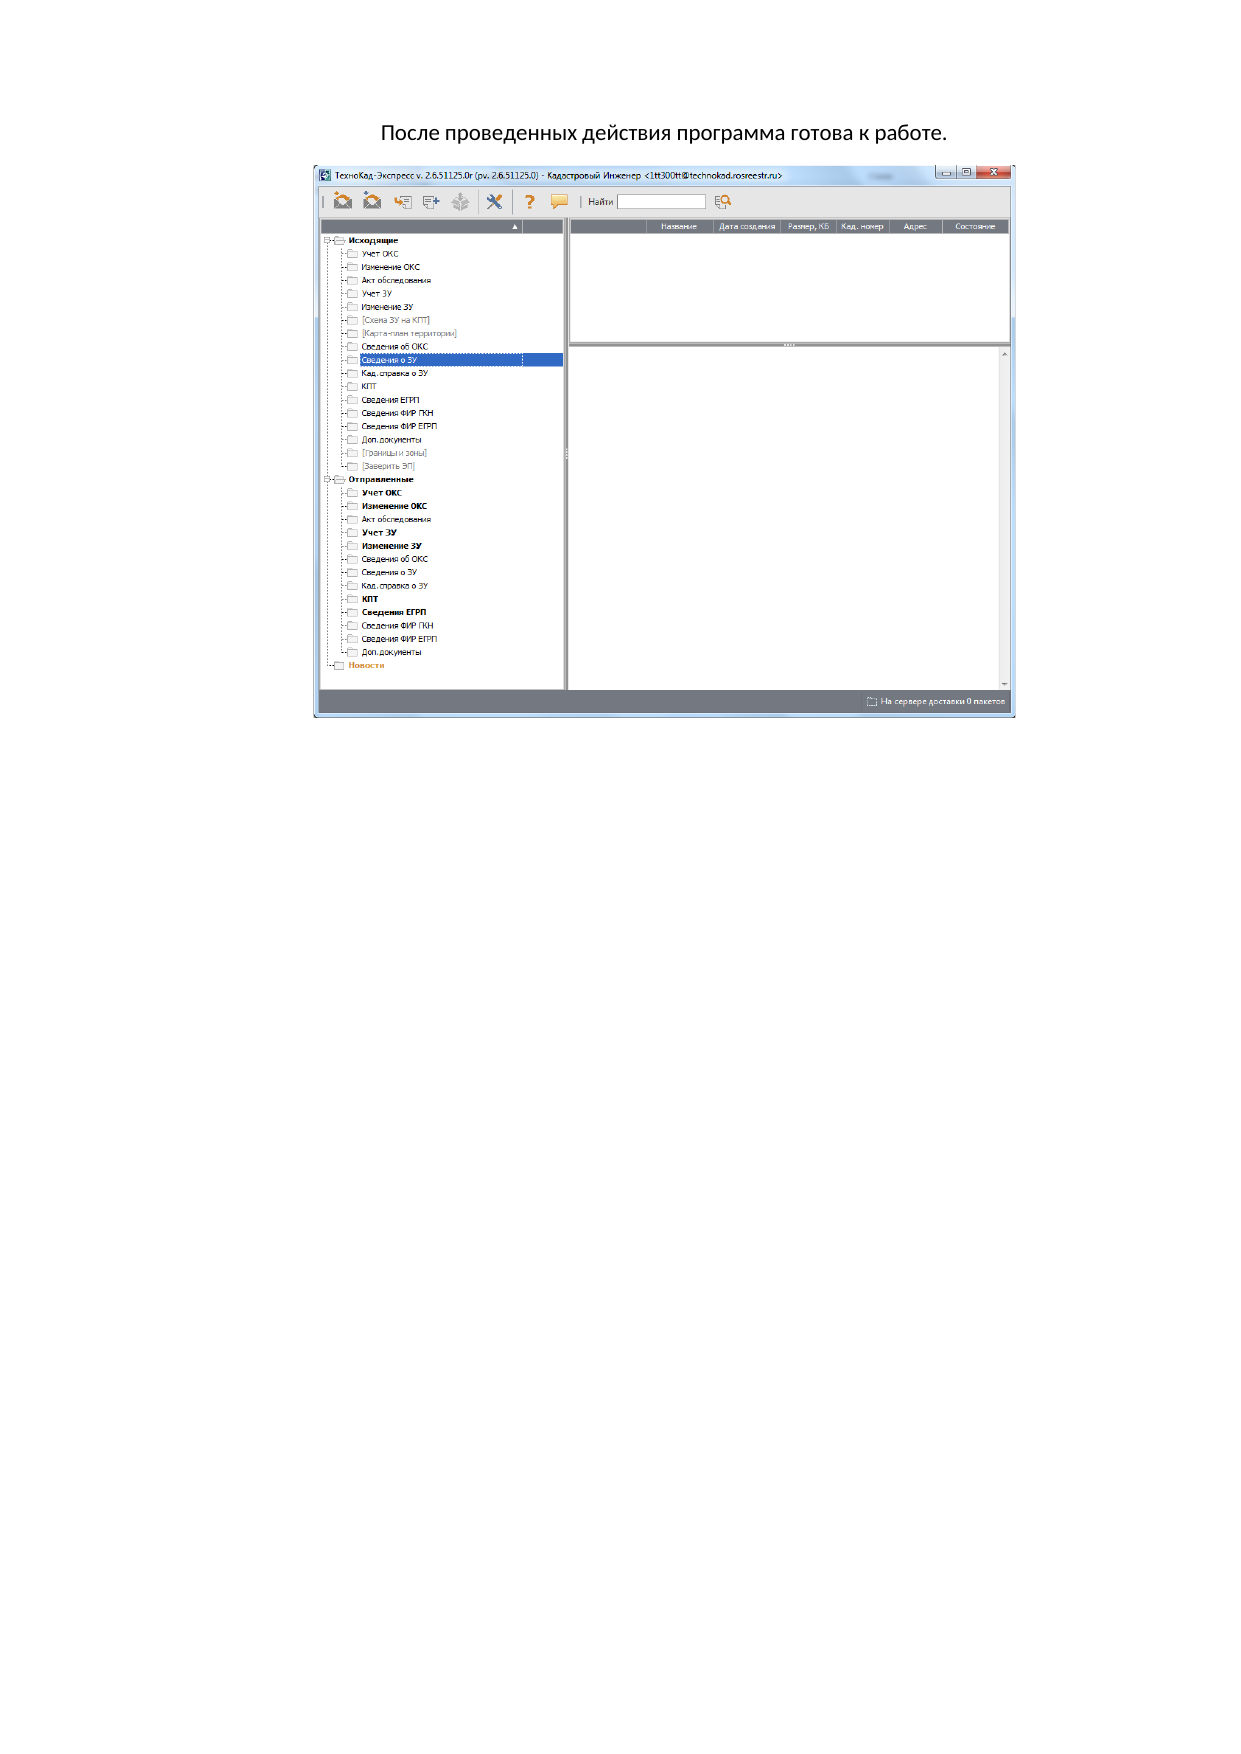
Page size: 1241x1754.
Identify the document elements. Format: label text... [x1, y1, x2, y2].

picture [313, 165, 1016, 718]
text После проведенных действия программа готова к работе. [177, 118, 1152, 146]
